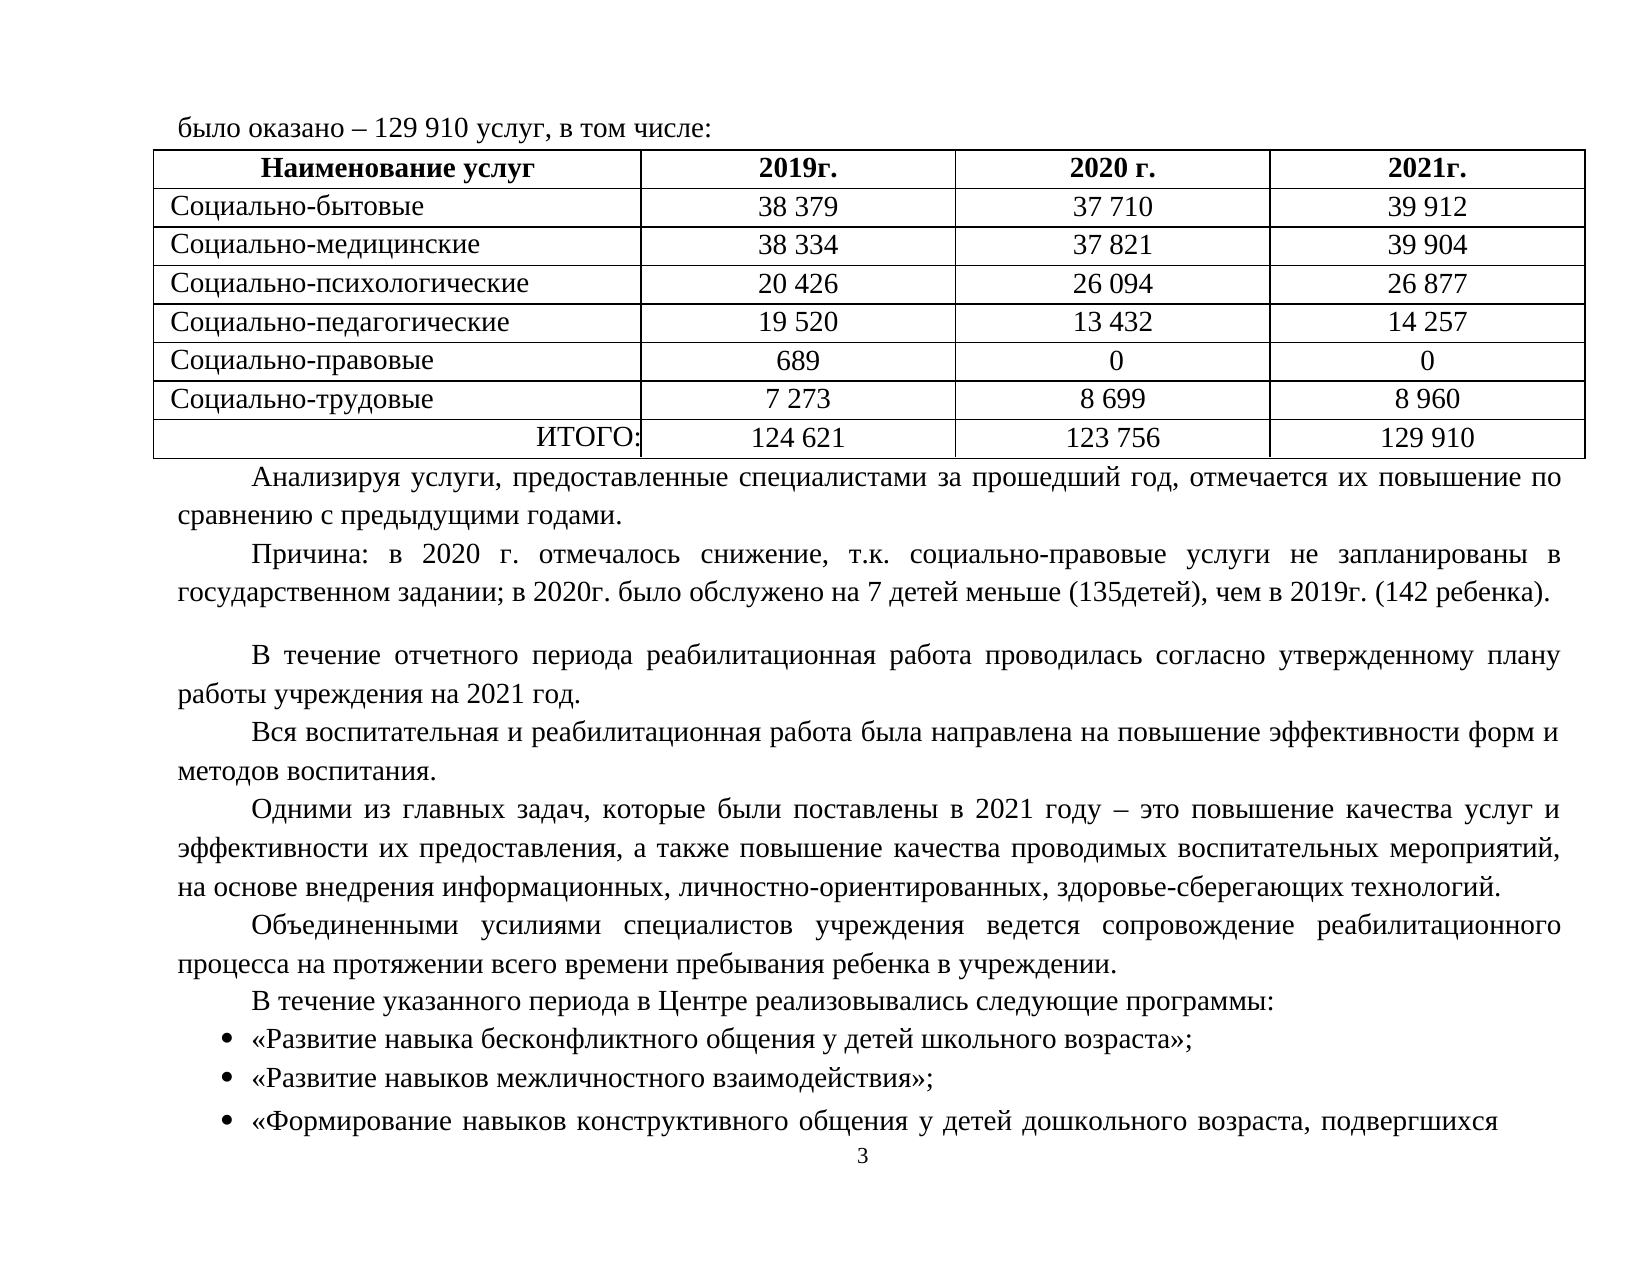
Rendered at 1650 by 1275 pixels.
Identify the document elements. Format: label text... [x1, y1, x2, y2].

table_cell Социально-педагогические [154, 305, 640, 342]
table_cell Социально-бытовые [154, 189, 640, 226]
text Одними из главных задач, которые были поставлены в 2021 году – это повышение качества услуг и эффективности их предоставления, а также повышение качества проводимых воспитательных мероприятий, на основе внедрения информационных, личностно-ориентированных, здоровье-сберегающих технологий. [177, 792, 1561, 902]
table_cell 129 910 [1271, 420, 1584, 457]
table_header 2021г. [1271, 151, 1584, 188]
table_cell Социально-трудовые [154, 382, 640, 419]
text Причина: в 2020 г. отмечалось снижение, т.к. социально-правовые услуги не запланированы в государственном задании; в 2020г. было обслужено на 7 детей меньше (135детей), чем в 2019г. (142 ребенка). [177, 536, 1562, 608]
table_cell Социально-правовые [154, 343, 640, 380]
table_cell 0 [956, 343, 1269, 380]
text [177, 110, 1562, 144]
table_header 2020 г. [956, 151, 1269, 188]
table_cell 38 334 [642, 228, 955, 265]
table_cell 123 756 [956, 420, 1269, 457]
table_cell 37 710 [956, 189, 1269, 226]
table_cell 8 960 [1271, 382, 1584, 419]
table_cell 39 904 [1271, 228, 1584, 265]
list «Развитие навыка бесконфликтного общения у детей школьного возраста»; [222, 1022, 1585, 1055]
text Вся воспитательная и реабилитационная работа была направлена на повышение эффективности форм и методов воспитания. [177, 714, 1561, 787]
table_cell 19 520 [642, 305, 955, 342]
table_cell 0 [1271, 343, 1584, 380]
table_cell 7 273 [642, 382, 955, 419]
table_cell 37 821 [956, 228, 1269, 265]
table_cell 38 379 [642, 189, 955, 226]
list «Развитие навыков межличностного взаимодействия»; [222, 1060, 1585, 1094]
text Объединенными усилиями специалистов учреждения ведется сопровождение реабилитационного процесса на протяжении всего времени пребывания ребенка в учреждении. [177, 907, 1561, 979]
text Анализируя услуги, предоставленные специалистами за прошедший год, отмечается их повышение по сравнению с предыдущими годами. [177, 459, 1562, 531]
table_cell 26 877 [1271, 266, 1584, 303]
text В течение отчетного периода реабилитационная работа проводилась согласно утвержденному плану работы учреждения на 2021 год. [177, 637, 1562, 709]
table_cell Социально-медицинские [154, 228, 640, 265]
table_cell 14 257 [1271, 305, 1584, 342]
table_header Наименование услуг [154, 151, 640, 188]
table_cell 20 426 [642, 266, 955, 303]
table_cell 13 432 [956, 305, 1269, 342]
table_cell Социально-психологические [154, 266, 640, 303]
table_cell ИТОГО: [154, 420, 640, 457]
table_cell 124 621 [642, 420, 955, 457]
table_cell 689 [642, 343, 955, 380]
table_cell 26 094 [956, 266, 1269, 303]
table_cell 8 699 [956, 382, 1269, 419]
text В течение указанного периода в Центре реализовывались следующие программы: [251, 984, 1585, 1017]
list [222, 1103, 1561, 1136]
table_cell 39 912 [1271, 189, 1584, 226]
table_header 2019г. [642, 151, 955, 188]
